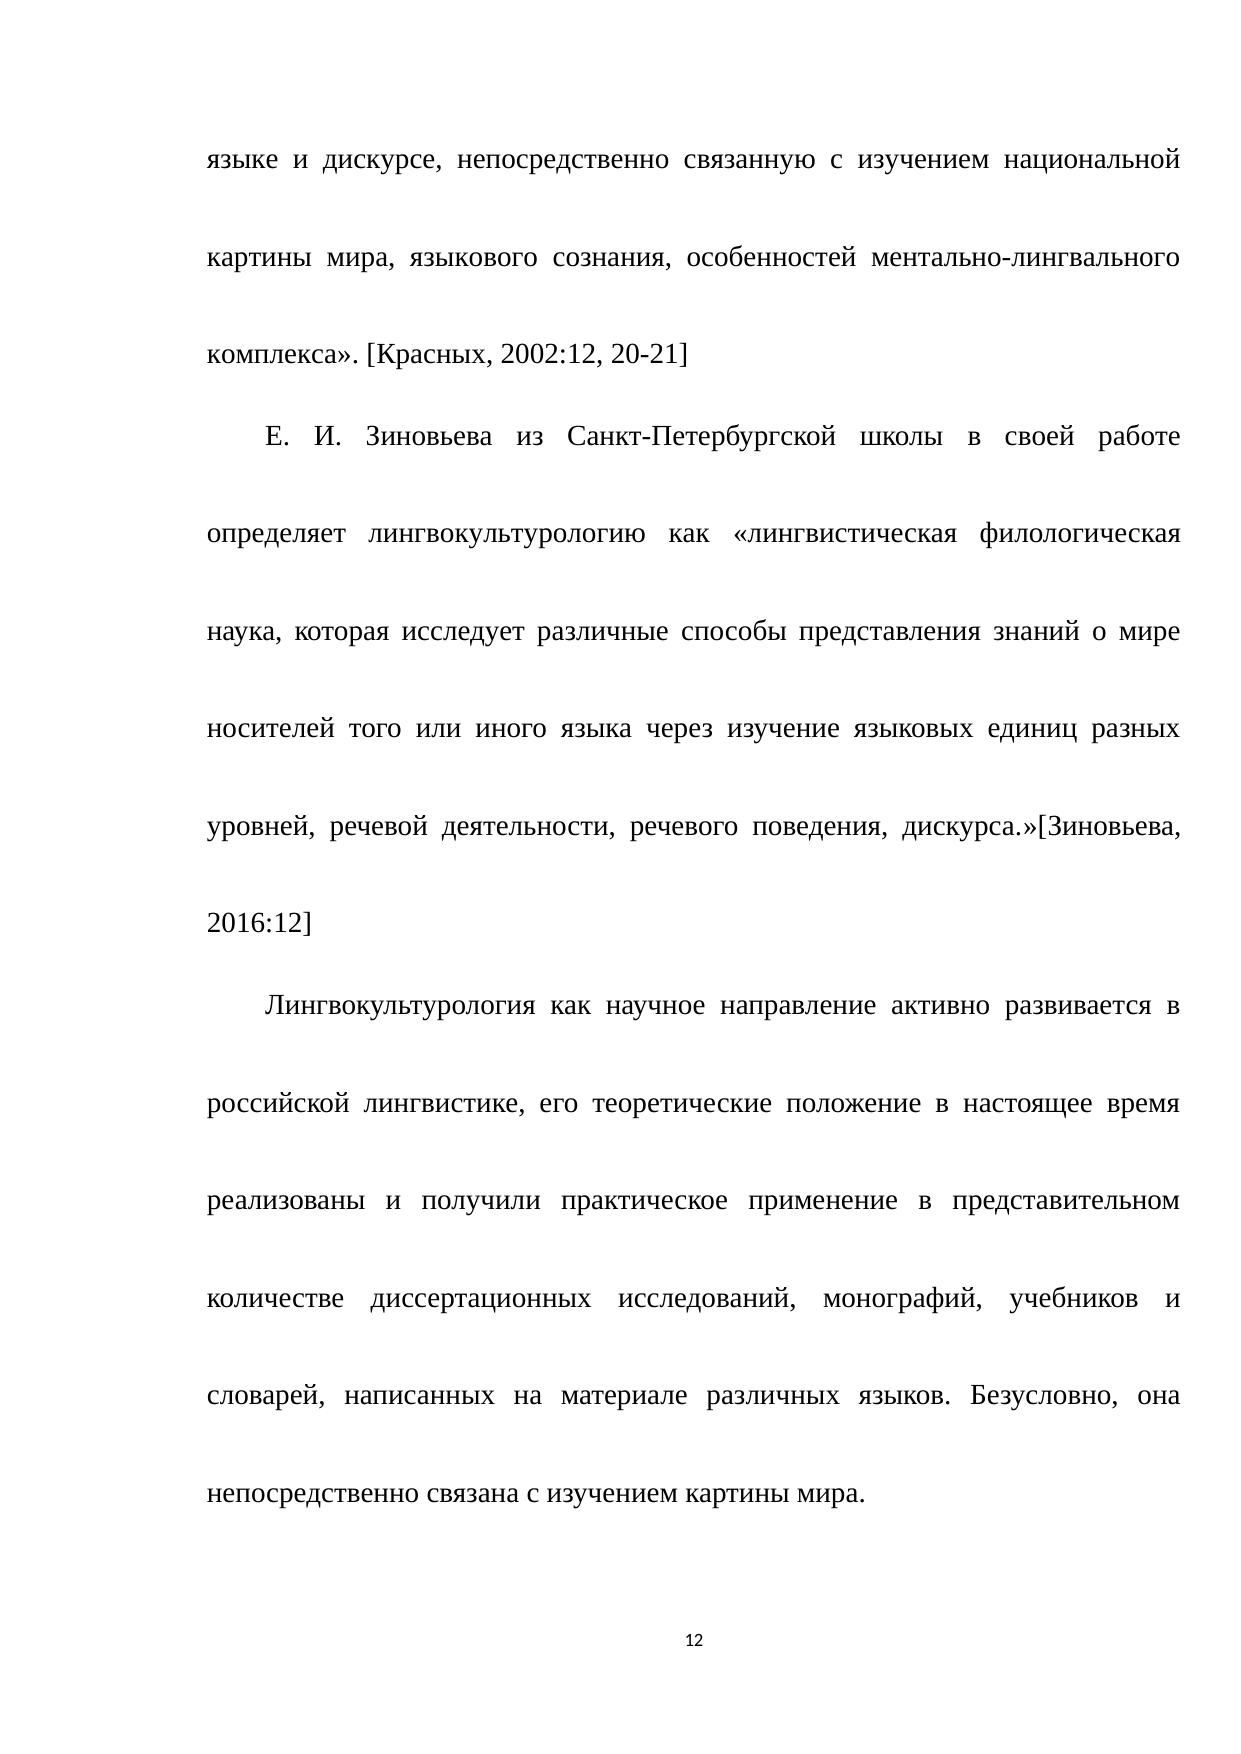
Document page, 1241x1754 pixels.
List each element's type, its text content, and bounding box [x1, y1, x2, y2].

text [207, 125, 1181, 385]
text Лингвокультурология как научное направление активно развивается в российской лингвистике, его теоретические положение в настоящее время реализованы и получили практическое применение в представительном количестве диссертационных исследований, монографий, учебников и словарей, написанных на материале различных языков. Безусловно, она непосредственно связана с изучением картины мира. [207, 971, 1181, 1524]
text Е. И. Зиновьева из Санкт-Петербургской школы в своей работе определяет лингвокультурологию как «лингвистическая филологическая наука, которая исследует различные способы представления знаний о мире носителей того или иного языка через изучение языковых единиц разных уровней, речевой деятельности, речевого поведения, дискурса.»[Зиновьева, 2016:12] [207, 402, 1181, 955]
